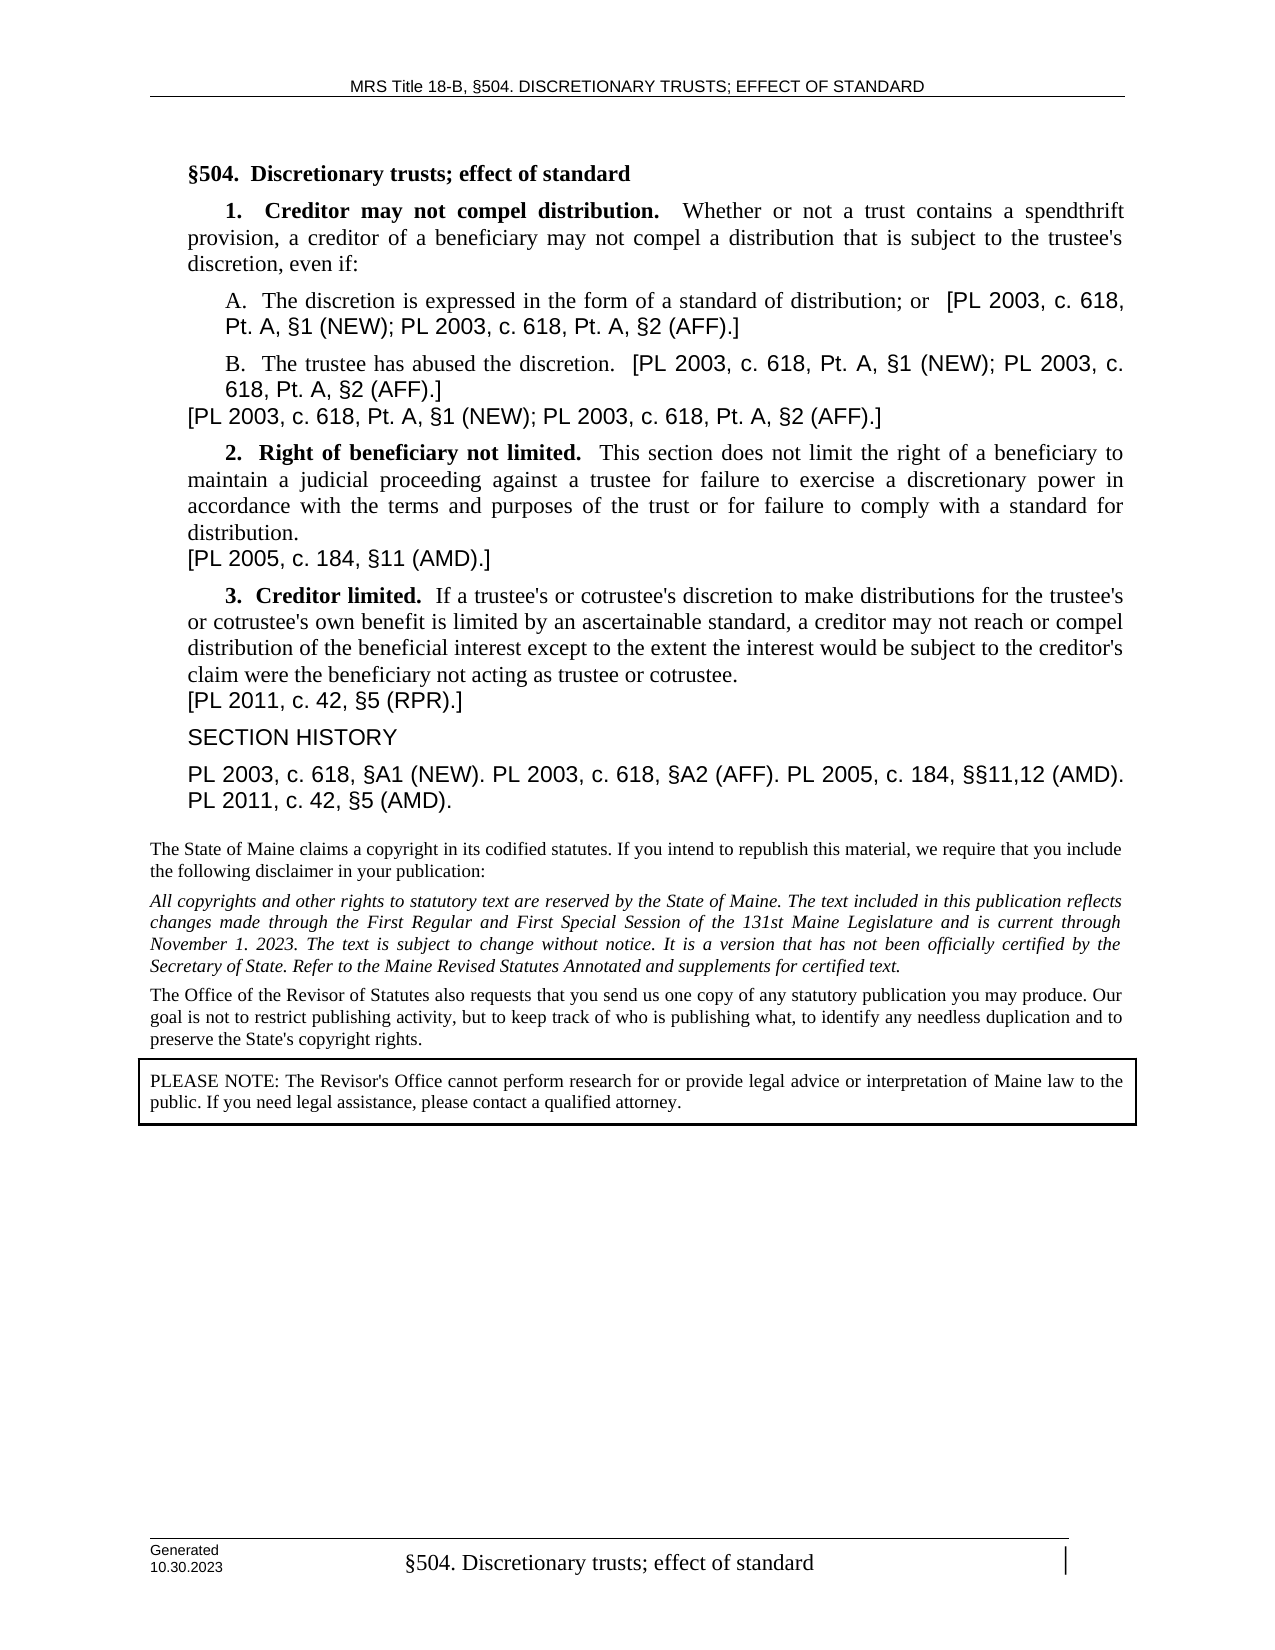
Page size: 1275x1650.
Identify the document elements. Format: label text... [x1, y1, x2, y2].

text PLEASE NOTE: The Revisor's Office cannot perform research for or provide legal advice or interpretation of Maine law to the public. If you need legal assistance, please contact a qualified attorney. [140, 1060, 1135, 1123]
text [PL 2003, c. 618, Pt. A, §1 (NEW); PL 2003, c. 618, Pt. A, §2 (AFF).] [187, 403, 1125, 429]
text §504. Discretionary trusts; effect of standard [187, 160, 1125, 187]
text A. The discretion is expressed in the form of a standard of distribution; or [PL 2003, c. 618, Pt. A, §1 (NEW); PL 2003, c. 618, Pt. A, §2 (AFF).] [225, 287, 1125, 339]
text 2. Right of beneficiary not limited. This section does not limit the right of a beneficiary to maintain a judicial proceeding against a trustee for failure to exercise a discretionary power in accordance with the terms and purposes of the trust or for failure to comply with a standard for distribution. [187, 439, 1125, 545]
text The Office of the Revisor of Statutes also requests that you send us one copy of any statutory publication you may produce. Our goal is not to restrict publishing activity, but to keep track of who is publishing what, to identify any needless duplication and to preserve the State's copyright rights. [150, 984, 1125, 1049]
text [PL 2011, c. 42, §5 (RPR).] [187, 687, 1125, 713]
text SECTION HISTORY [187, 724, 1125, 750]
text PL 2003, c. 618, §A1 (NEW). PL 2003, c. 618, §A2 (AFF). PL 2005, c. 184, §§11,12 (AMD). PL 2011, c. 42, §5 (AMD). [187, 761, 1125, 813]
text [PL 2005, c. 184, §11 (AMD).] [187, 545, 1125, 571]
text 3. Creditor limited. If a trustee's or cotrustee's discretion to make distributions for the trustee's or cotrustee's own benefit is limited by an ascertainable standard, a creditor may not reach or compel distribution of the beneficial interest except to the extent the interest would be subject to the creditor's claim were the beneficiary not acting as trustee or cotrustee. [187, 582, 1125, 687]
text 1. Creditor may not compel distribution. Whether or not a trust contains a spendthrift provision, a creditor of a beneficiary may not compel a distribution that is subject to the trustee's discretion, even if: [187, 197, 1125, 276]
text The State of Maine claims a copyright in its codified statutes. If you intend to republish this material, we require that you include the following disclaimer in your publication: [150, 838, 1125, 881]
text All copyrights and other rights to statutory text are reserved by the State of Maine. The text included in this publication reflects changes made through the First Regular and First Special Session of the 131st Maine Legislature and is current through November 1. 2023 . The text is subject to change without notice. It is a version that has not been officially certified by the Secretary of State. Refer to the Maine Revised Statutes Annotated and supplements for certified text. [150, 890, 1125, 976]
text B. The trustee has abused the discretion. [PL 2003, c. 618, Pt. A, §1 (NEW); PL 2003, c. 618, Pt. A, §2 (AFF).] [225, 350, 1125, 403]
